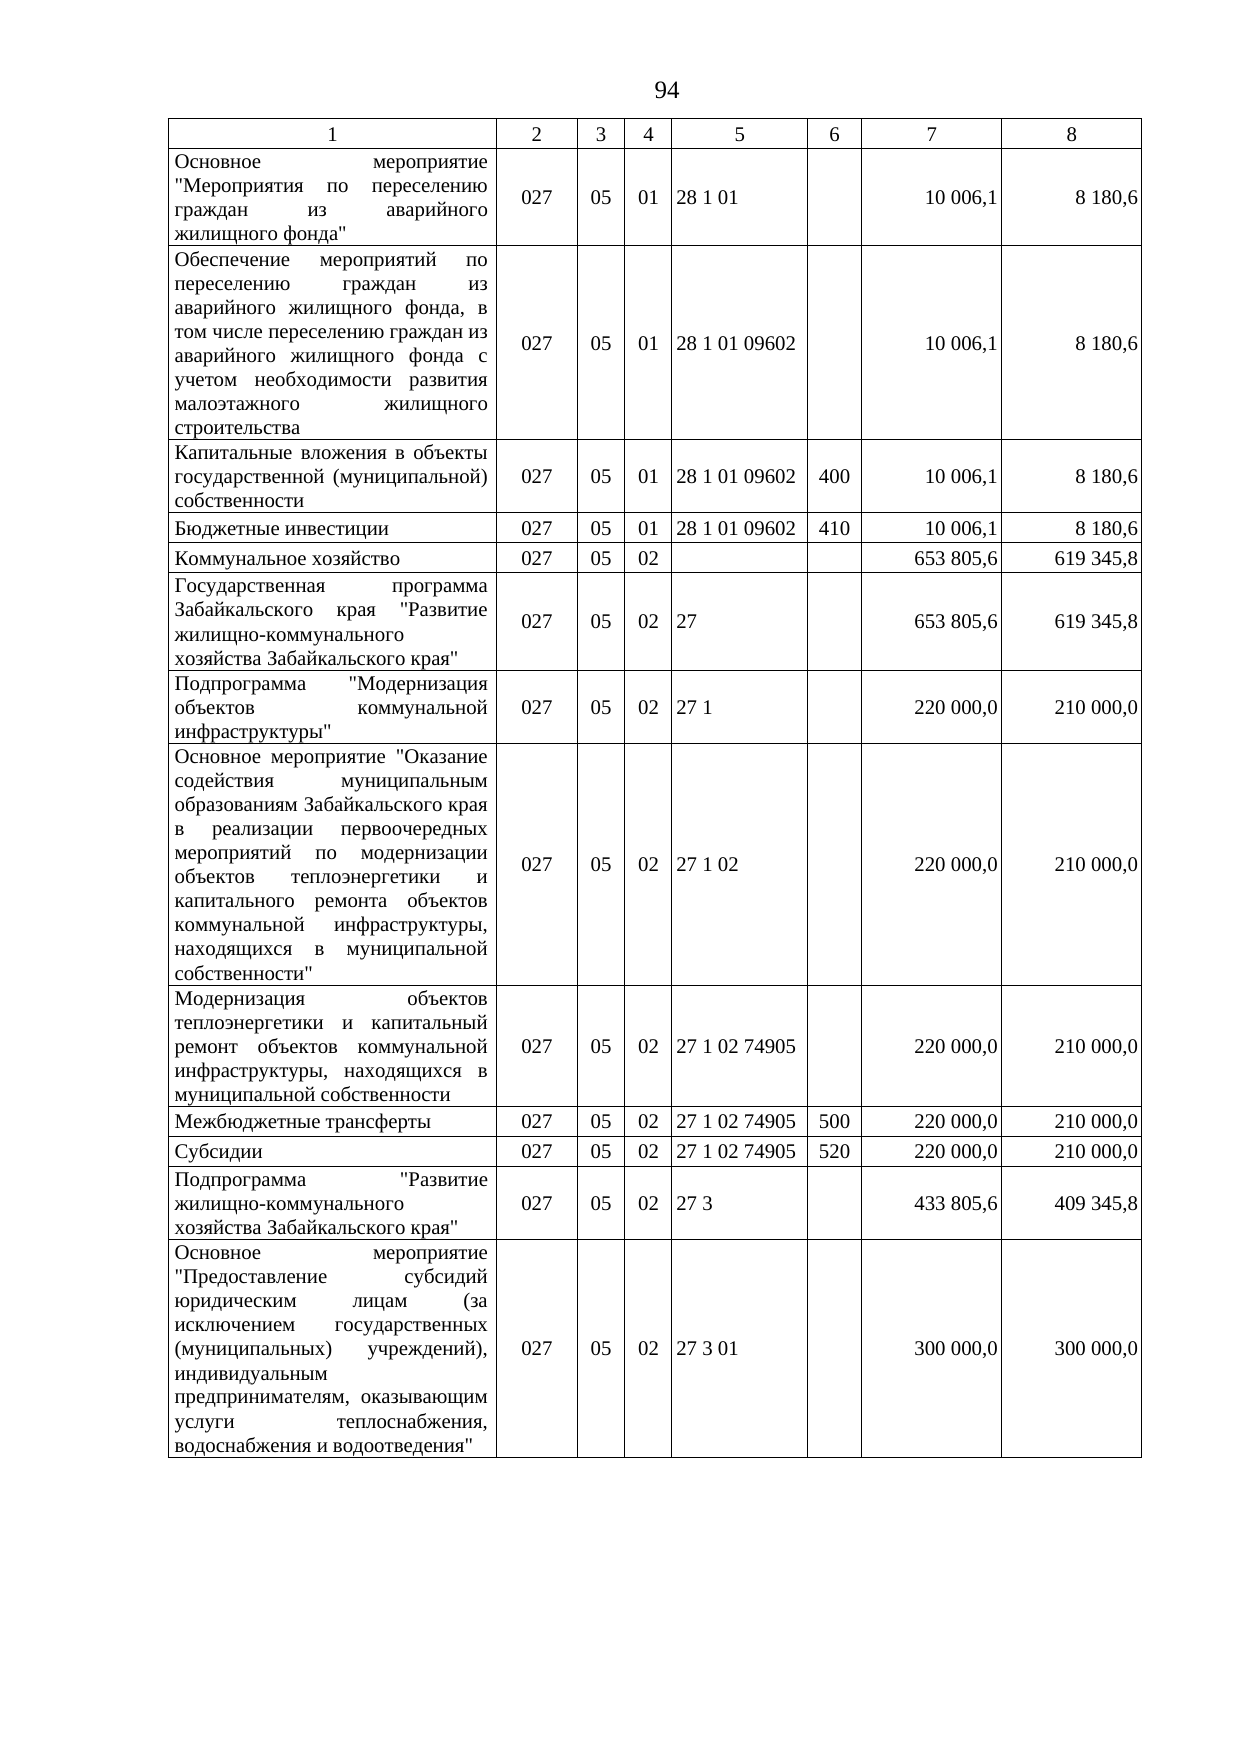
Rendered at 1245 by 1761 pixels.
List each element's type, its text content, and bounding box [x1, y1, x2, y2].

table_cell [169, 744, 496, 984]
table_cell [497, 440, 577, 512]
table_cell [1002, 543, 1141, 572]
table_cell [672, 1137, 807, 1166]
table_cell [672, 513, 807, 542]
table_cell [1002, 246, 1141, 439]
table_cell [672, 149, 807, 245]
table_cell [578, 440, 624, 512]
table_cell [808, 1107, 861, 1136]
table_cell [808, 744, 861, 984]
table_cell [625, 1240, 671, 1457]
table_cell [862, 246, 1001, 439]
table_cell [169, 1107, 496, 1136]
table_header 3 [578, 119, 624, 148]
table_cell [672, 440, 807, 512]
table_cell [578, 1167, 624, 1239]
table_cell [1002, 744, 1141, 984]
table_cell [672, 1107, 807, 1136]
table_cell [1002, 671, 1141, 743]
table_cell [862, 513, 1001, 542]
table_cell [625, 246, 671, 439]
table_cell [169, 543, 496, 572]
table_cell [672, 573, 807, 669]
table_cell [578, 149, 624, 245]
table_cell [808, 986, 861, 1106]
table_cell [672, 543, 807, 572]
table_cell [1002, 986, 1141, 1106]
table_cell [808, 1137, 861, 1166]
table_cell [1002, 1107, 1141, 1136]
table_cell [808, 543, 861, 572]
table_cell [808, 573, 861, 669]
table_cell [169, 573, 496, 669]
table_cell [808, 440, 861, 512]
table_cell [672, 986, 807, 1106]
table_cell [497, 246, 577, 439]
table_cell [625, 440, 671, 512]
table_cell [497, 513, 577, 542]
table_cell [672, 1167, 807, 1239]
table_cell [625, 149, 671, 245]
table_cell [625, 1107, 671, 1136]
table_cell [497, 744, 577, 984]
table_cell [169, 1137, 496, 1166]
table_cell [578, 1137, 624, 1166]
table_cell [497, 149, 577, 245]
table_header 6 [808, 119, 861, 148]
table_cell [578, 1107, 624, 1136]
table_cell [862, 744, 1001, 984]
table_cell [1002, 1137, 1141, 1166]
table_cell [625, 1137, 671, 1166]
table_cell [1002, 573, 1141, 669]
table_header 7 [862, 119, 1001, 148]
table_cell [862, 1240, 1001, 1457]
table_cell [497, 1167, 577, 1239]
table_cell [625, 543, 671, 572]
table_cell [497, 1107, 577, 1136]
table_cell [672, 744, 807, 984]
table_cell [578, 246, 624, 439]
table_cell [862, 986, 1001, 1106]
table_header 2 [497, 119, 577, 148]
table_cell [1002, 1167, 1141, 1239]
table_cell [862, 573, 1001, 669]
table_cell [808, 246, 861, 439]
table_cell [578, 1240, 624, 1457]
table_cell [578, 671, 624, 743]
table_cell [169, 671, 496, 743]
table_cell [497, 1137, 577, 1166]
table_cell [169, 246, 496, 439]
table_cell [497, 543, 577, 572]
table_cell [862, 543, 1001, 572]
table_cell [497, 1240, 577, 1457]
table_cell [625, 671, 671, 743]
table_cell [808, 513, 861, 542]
table_header 8 [1002, 119, 1141, 148]
table_header 1 [169, 119, 496, 148]
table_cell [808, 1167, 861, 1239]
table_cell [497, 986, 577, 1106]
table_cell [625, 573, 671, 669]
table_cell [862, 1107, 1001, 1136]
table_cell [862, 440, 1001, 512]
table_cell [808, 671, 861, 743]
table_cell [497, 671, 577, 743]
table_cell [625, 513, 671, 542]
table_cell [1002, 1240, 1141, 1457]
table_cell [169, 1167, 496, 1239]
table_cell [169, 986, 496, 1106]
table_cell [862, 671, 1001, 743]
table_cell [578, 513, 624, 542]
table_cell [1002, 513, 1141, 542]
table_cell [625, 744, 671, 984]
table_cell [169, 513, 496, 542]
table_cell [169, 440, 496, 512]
table_header 5 [672, 119, 807, 148]
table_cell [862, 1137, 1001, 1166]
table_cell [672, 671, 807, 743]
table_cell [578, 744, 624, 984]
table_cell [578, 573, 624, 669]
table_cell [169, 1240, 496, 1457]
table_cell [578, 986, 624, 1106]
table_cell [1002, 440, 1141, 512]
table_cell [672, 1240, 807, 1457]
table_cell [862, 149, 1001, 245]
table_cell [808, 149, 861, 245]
table_header 4 [625, 119, 671, 148]
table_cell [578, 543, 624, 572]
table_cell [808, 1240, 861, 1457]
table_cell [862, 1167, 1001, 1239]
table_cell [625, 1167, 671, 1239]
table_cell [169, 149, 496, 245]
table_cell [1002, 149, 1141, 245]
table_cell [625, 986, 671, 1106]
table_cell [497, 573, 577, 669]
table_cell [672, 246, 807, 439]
